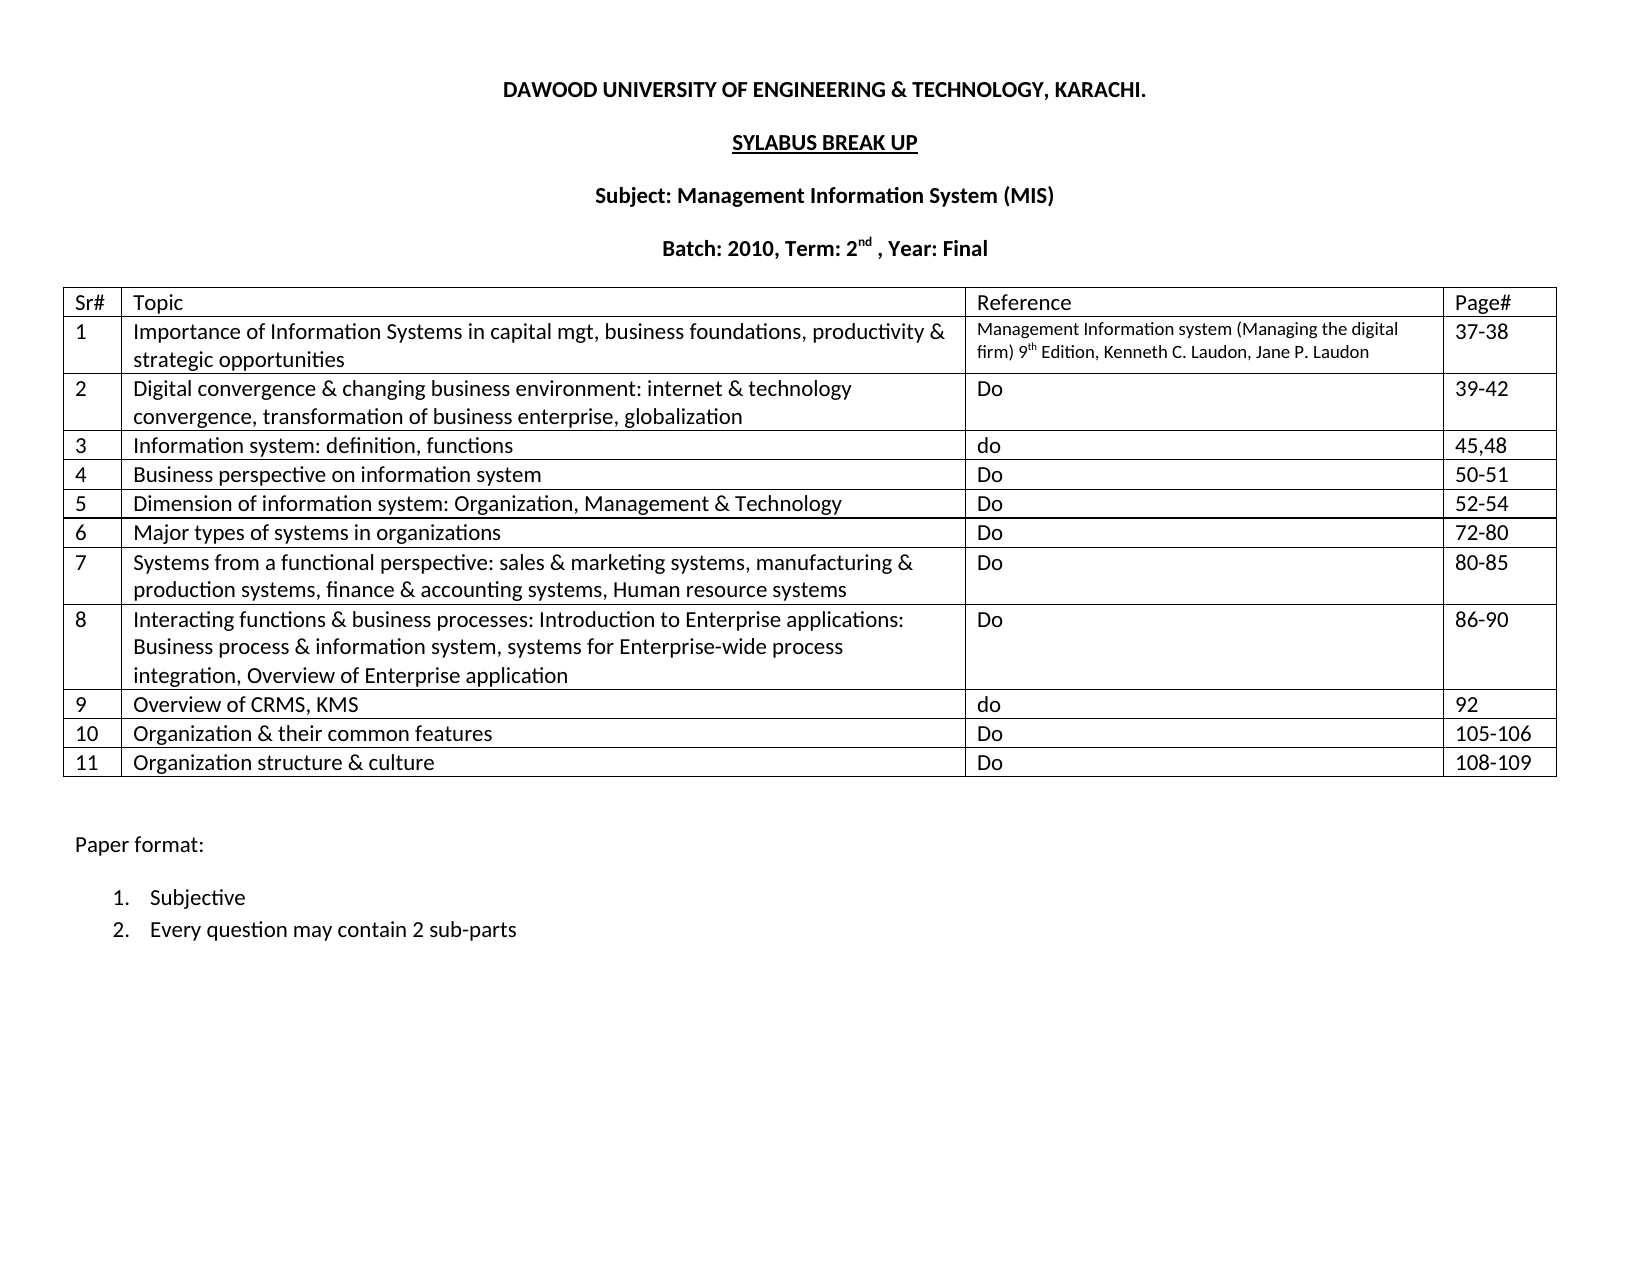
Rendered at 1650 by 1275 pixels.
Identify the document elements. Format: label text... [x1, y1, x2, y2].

table_cell Overview of CRMS, KMS [122, 690, 965, 718]
table_cell 39-42 [1444, 374, 1556, 430]
table_cell Systems from a functional perspective: sales & marketing systems, manufacturing & production systems, finance & accounting systems, Human resource systems [122, 548, 965, 604]
table_cell Do [966, 460, 1443, 488]
text SYLABUS BREAK UP [75, 128, 1575, 156]
table_cell Digital convergence & changing business environment: internet & technology convergence, transformation of business enterprise, globalization [122, 374, 965, 430]
table_cell 11 [64, 748, 121, 776]
table_cell Importance of Information Systems in capital mgt, business foundations, productivity & strategic opportunities [122, 317, 965, 373]
table_cell Interacting functions & business processes: Introduction to Enterprise applications: Business process & information system, systems for Enterprise-wide process integration, Overview of Enterprise application [122, 605, 965, 689]
table_cell Business perspective on information system [122, 460, 965, 488]
table_cell Do [966, 748, 1443, 776]
table_cell 50-51 [1444, 460, 1556, 488]
text Paper format: [75, 830, 1575, 858]
table_cell Organization structure & culture [122, 748, 965, 776]
table_cell 45,48 [1444, 431, 1556, 459]
table_header Topic [122, 288, 965, 316]
table_header Page# [1444, 288, 1556, 316]
list Every question may contain 2 sub-parts [112, 915, 1575, 943]
table_cell Do [966, 605, 1443, 689]
table_header Sr# [64, 288, 121, 316]
table_cell 4 [64, 460, 121, 488]
table_cell 6 [64, 519, 121, 547]
text Batch: 2010, Term: 2nd , Year: Final [75, 234, 1575, 262]
table_cell 52-54 [1444, 490, 1556, 517]
table_cell 92 [1444, 690, 1556, 718]
table_cell 108-109 [1444, 748, 1556, 776]
text Subject: Management Information System (MIS) [75, 181, 1575, 209]
table_cell 72-80 [1444, 519, 1556, 547]
table_cell 105-106 [1444, 719, 1556, 747]
table_cell 5 [64, 490, 121, 517]
table_cell 37-38 [1444, 317, 1556, 373]
text DAWOOD UNIVERSITY OF ENGINEERING & TECHNOLOGY, KARACHI. [75, 75, 1575, 103]
table_cell do [966, 431, 1443, 459]
table_cell Dimension of information system: Organization, Management & Technology [122, 490, 965, 517]
table_cell 1 [64, 317, 121, 373]
table_cell Management Information system (Managing the digital firm) 9th Edition, Kenneth C. Laudon, Jane P. Laudon [966, 317, 1443, 373]
table_cell 9 [64, 690, 121, 718]
table_cell Do [966, 719, 1443, 747]
list Subjective [112, 883, 1575, 911]
table_cell 7 [64, 548, 121, 604]
table_cell do [966, 690, 1443, 718]
table_cell Do [966, 490, 1443, 517]
table_cell Do [966, 519, 1443, 547]
table_cell 2 [64, 374, 121, 430]
table_cell 8 [64, 605, 121, 689]
table_header Reference [966, 288, 1443, 316]
table_cell 3 [64, 431, 121, 459]
table_cell 80-85 [1444, 548, 1556, 604]
table_cell Organization & their common features [122, 719, 965, 747]
table_cell Major types of systems in organizations [122, 519, 965, 547]
table_cell 86-90 [1444, 605, 1556, 689]
table_cell Do [966, 548, 1443, 604]
table_cell Do [966, 374, 1443, 430]
table_cell 10 [64, 719, 121, 747]
table_cell Information system: definition, functions [122, 431, 965, 459]
